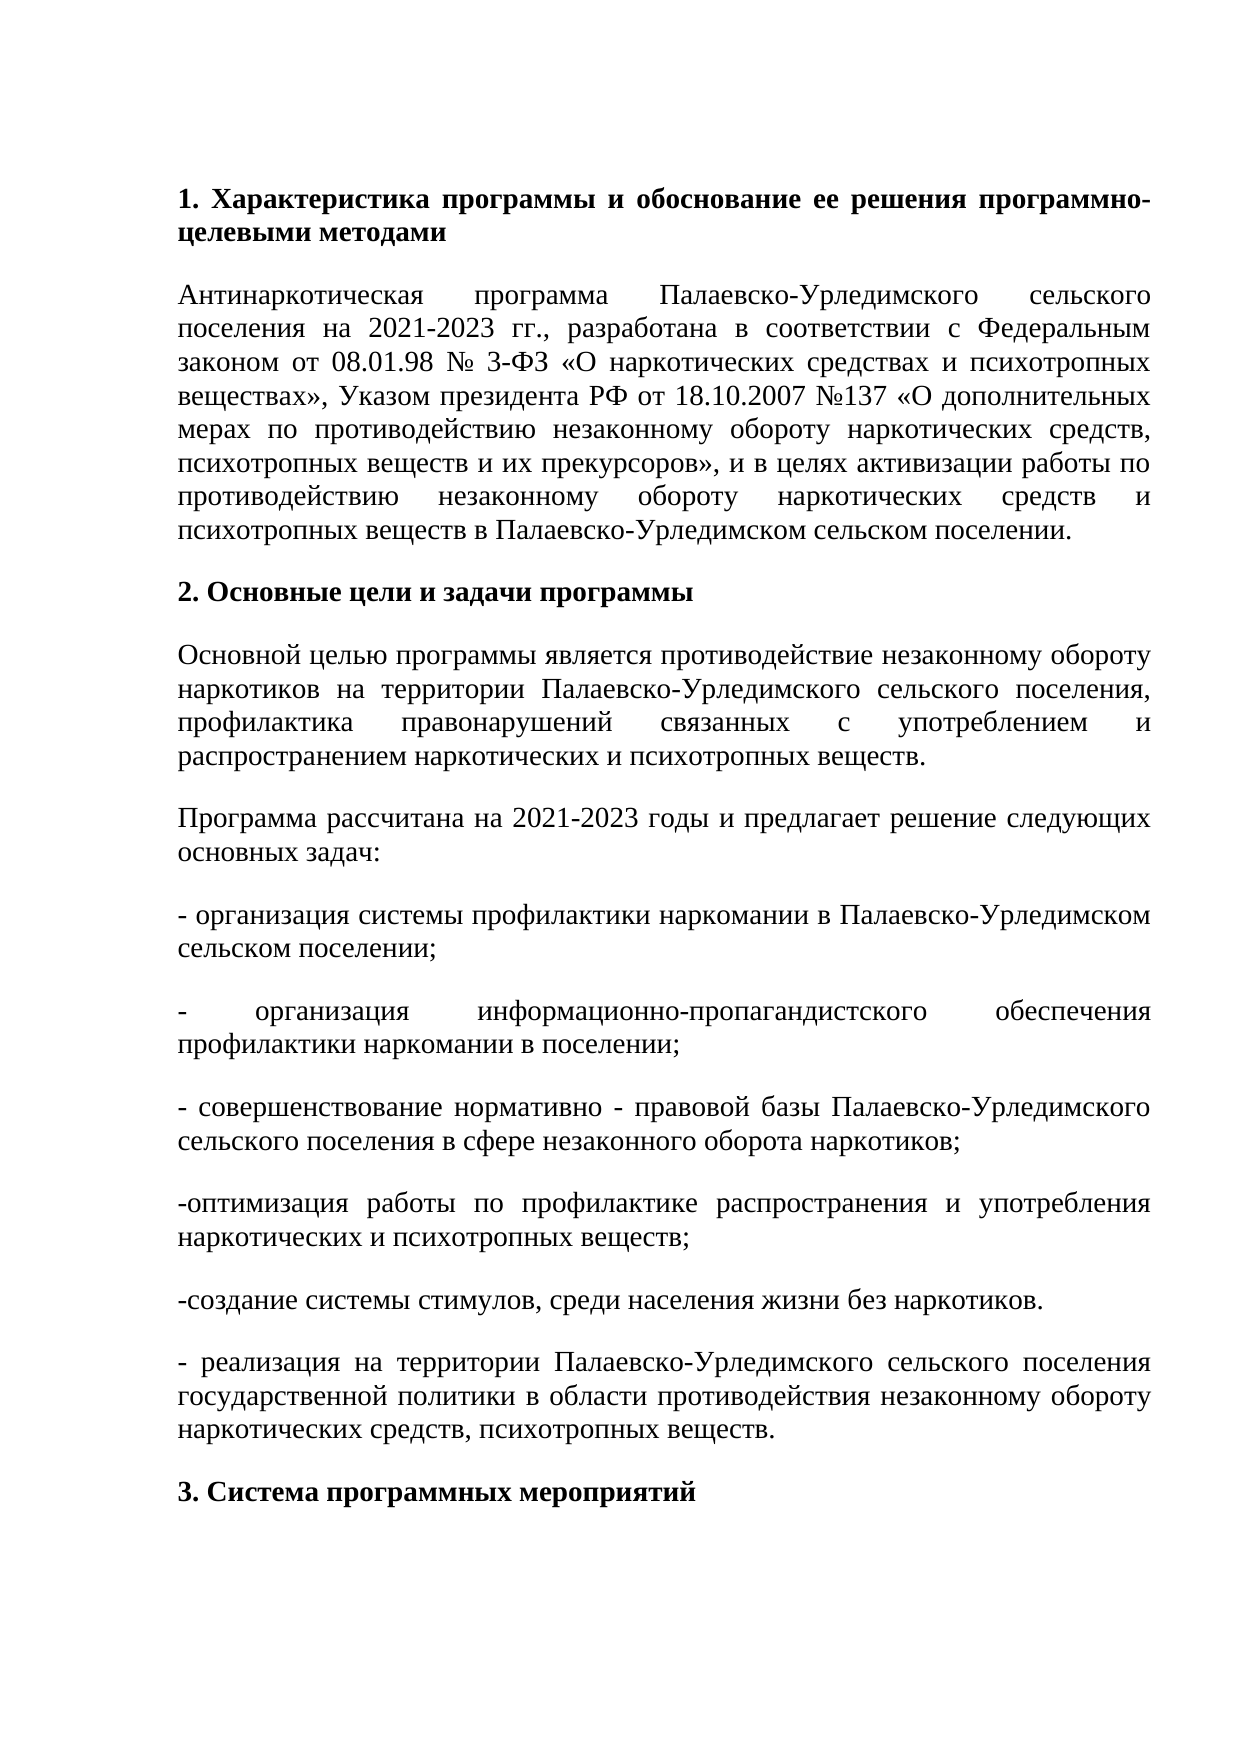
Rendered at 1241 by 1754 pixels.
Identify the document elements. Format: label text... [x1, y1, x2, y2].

text - организация системы профилактики наркомании в Палаевско-Урледимском сельском поселении; [177, 897, 1152, 964]
text Основной целью программы является противодействие незаконному обороту наркотиков на территории Палаевско-Урледимского сельского поселения, профилактика правонарушений связанных с употреблением и распространением наркотических и психотропных веществ. [177, 637, 1152, 771]
text -оптимизация работы по профилактике распространения и употребления наркотических и психотропных веществ; [177, 1186, 1152, 1253]
text 2. Основные цели и задачи программы [177, 574, 1152, 608]
text -создание системы стимулов, среди населения жизни без наркотиков. [177, 1282, 1152, 1315]
text Программа рассчитана на 2021-2023 годы и предлагает решение следующих основных задач: [177, 801, 1152, 868]
text - организация информационно-пропагандистского обеспечения профилактики наркомании в поселении; [177, 993, 1152, 1060]
text 1. Характеристика программы и обоснование ее решения программно-целевыми методами [177, 181, 1152, 248]
text 3. Система программных мероприятий [177, 1474, 1152, 1508]
text - совершенствование нормативно - правовой базы Палаевско-Урледимского сельского поселения в сфере незаконного оборота наркотиков; [177, 1089, 1152, 1156]
text - реализация на территории Палаевско-Урледимского сельского поселения государственной политики в области противодействия незаконному обороту наркотических средств, психотропных веществ. [177, 1344, 1152, 1445]
text Антинаркотическая программа Палаевско-Урледимского сельского поселения на 2021-2023 гг., разработана в соответствии с Федеральным законом от 08.01.98 № 3-ФЗ «О наркотических средствах и психотропных веществах», Указом президента РФ от 18.10.2007 №137 «О дополнительных мерах по противодействию незаконному обороту наркотических средств, психотропных веществ и их прекурсоров», и в целях активизации работы по противодействию незаконному обороту наркотических средств и психотропных веществ в Палаевско-Урледимском сельском поселении. [177, 277, 1152, 545]
